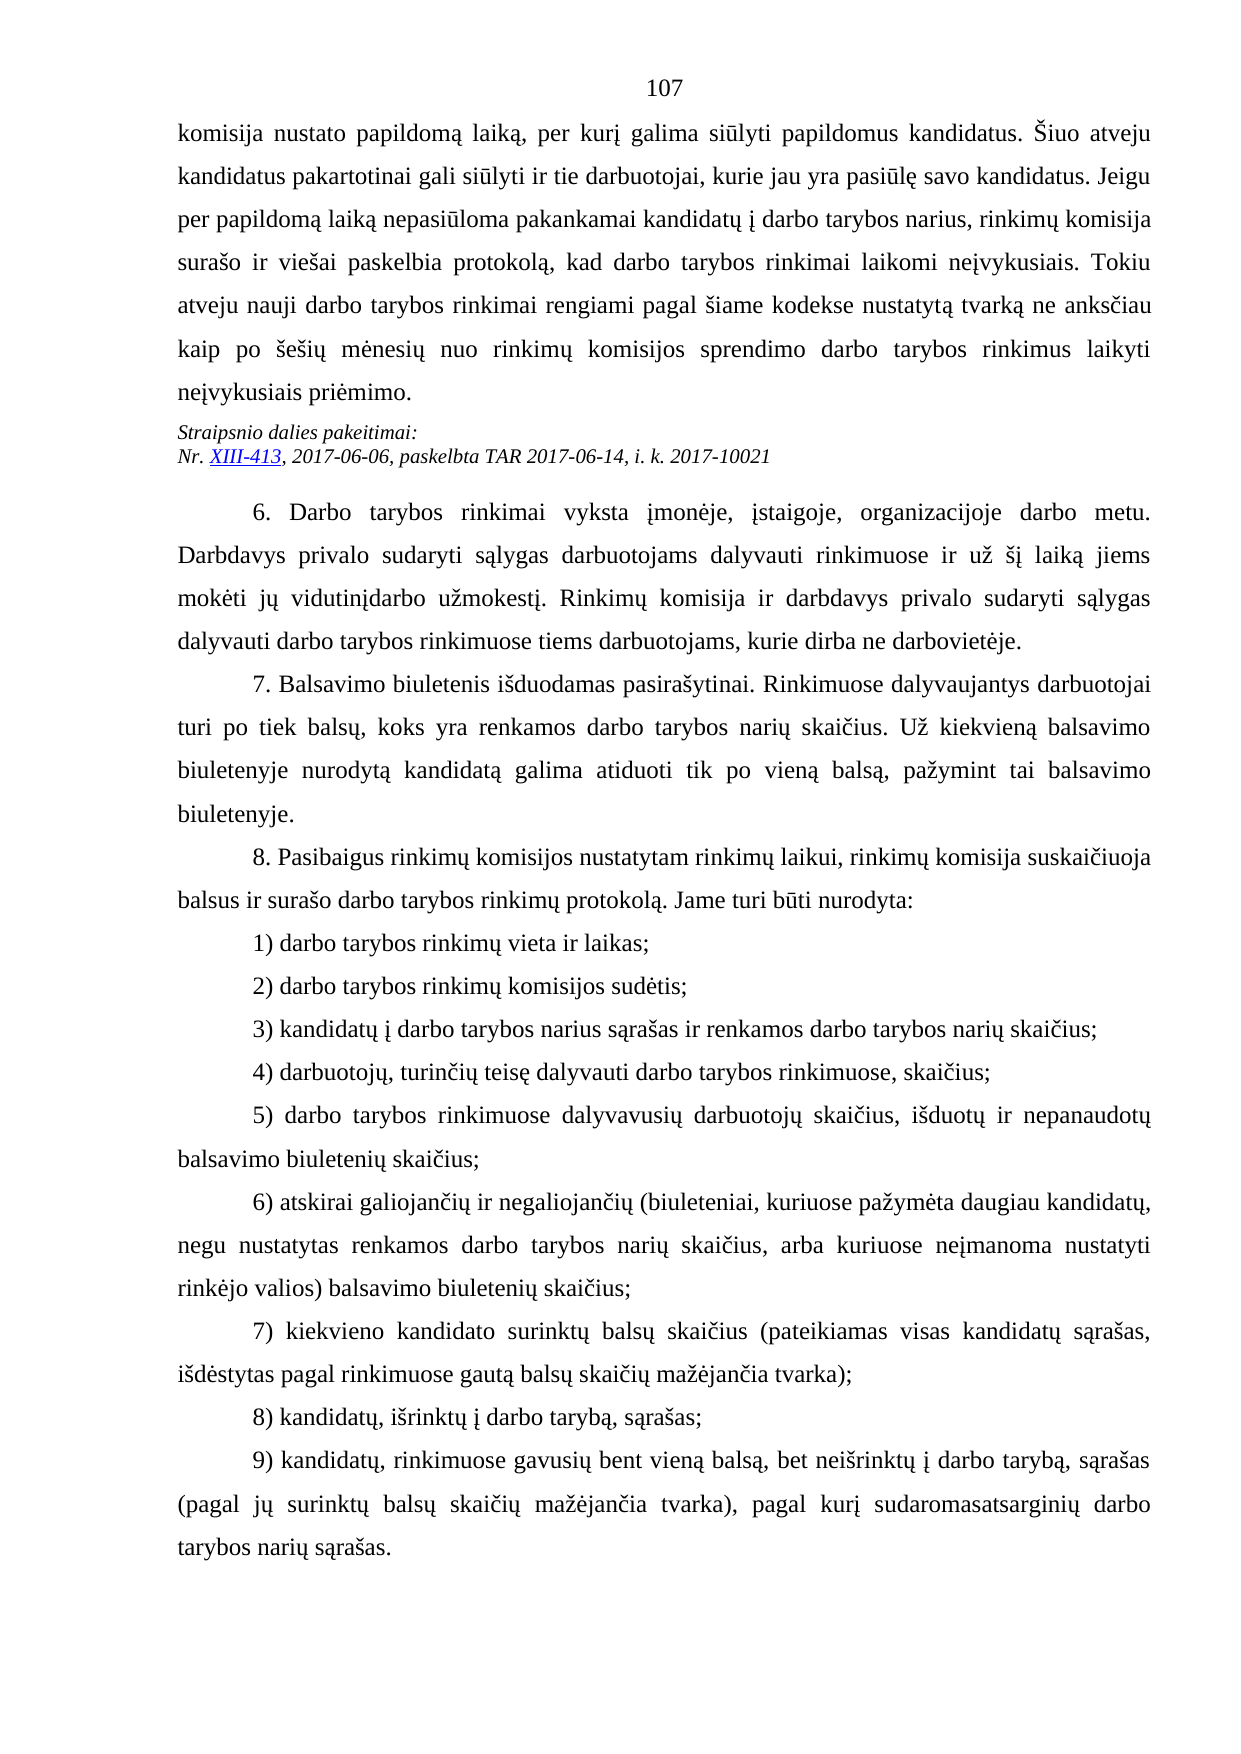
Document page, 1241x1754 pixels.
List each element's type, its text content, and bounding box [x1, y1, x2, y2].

text Nr. XIII-413, 2017-06-06, paskelbta TAR 2017-06-14, i. k. 2017-10021 [177, 444, 1152, 468]
text 3) kandidatų į darbo tarybos narius sąrašas ir renkamos darbo tarybos narių skaičius; [177, 1014, 1152, 1043]
text 5) darbo tarybos rinkimuose dalyvavusių darbuotojų skaičius, išduotų ir nepanaudotų balsavimo biuletenių skaičius; [177, 1101, 1152, 1172]
text 1) darbo tarybos rinkimų vieta ir laikas; [177, 928, 1152, 957]
text 4) darbuotojų, turinčių teisę dalyvauti darbo tarybos rinkimuose, skaičius; [177, 1057, 1152, 1086]
text 9) kandidatų, rinkimuose gavusių bent vieną balsą, bet neišrinktų į darbo tarybą, sąrašas (pagal jų surinktų balsų skaičių mažėjančia tvarka), pagal kurį sudaromasatsarginių darbo tarybos narių sąrašas. [177, 1446, 1152, 1561]
text 8. Pasibaigus rinkimų komisijos nustatytam rinkimų laikui, rinkimų komisija suskaičiuoja balsus ir surašo darbo tarybos rinkimų protokolą. Jame turi būti nurodyta: [177, 842, 1152, 914]
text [177, 118, 1152, 406]
text 6. Darbo tarybos rinkimai vyksta įmonėje, įstaigoje, organizacijoje darbo metu. Darbdavys privalo sudaryti sąlygas darbuotojams dalyvauti rinkimuose ir už šį laiką jiems mokėti jų vidutinįdarbo užmokestį. Rinkimų komisija ir darbdavys privalo sudaryti sąlygas dalyvauti darbo tarybos rinkimuose tiems darbuotojams, kurie dirba ne darbovietėje. [177, 497, 1152, 655]
text Straipsnio dalies pakeitimai: [177, 420, 1152, 444]
text 8) kandidatų, išrinktų į darbo tarybą, sąrašas; [177, 1402, 1152, 1431]
text 7) kiekvieno kandidato surinktų balsų skaičius (pateikiamas visas kandidatų sąrašas, išdėstytas pagal rinkimuose gautą balsų skaičių mažėjančia tvarka); [177, 1316, 1152, 1388]
text 6) atskirai galiojančių ir negaliojančių (biuleteniai, kuriuose pažymėta daugiau kandidatų, negu nustatytas renkamos darbo tarybos narių skaičius, arba kuriuose neįmanoma nustatyti rinkėjo valios) balsavimo biuletenių skaičius; [177, 1187, 1152, 1302]
text 2) darbo tarybos rinkimų komisijos sudėtis; [177, 971, 1152, 1000]
text 7. Balsavimo biuletenis išduodamas pasirašytinai. Rinkimuose dalyvaujantys darbuotojai turi po tiek balsų, koks yra renkamos darbo tarybos narių skaičius. Už kiekvieną balsavimo biuletenyje nurodytą kandidatą galima atiduoti tik po vieną balsą, pažymint tai balsavimo biuletenyje. [177, 669, 1152, 827]
